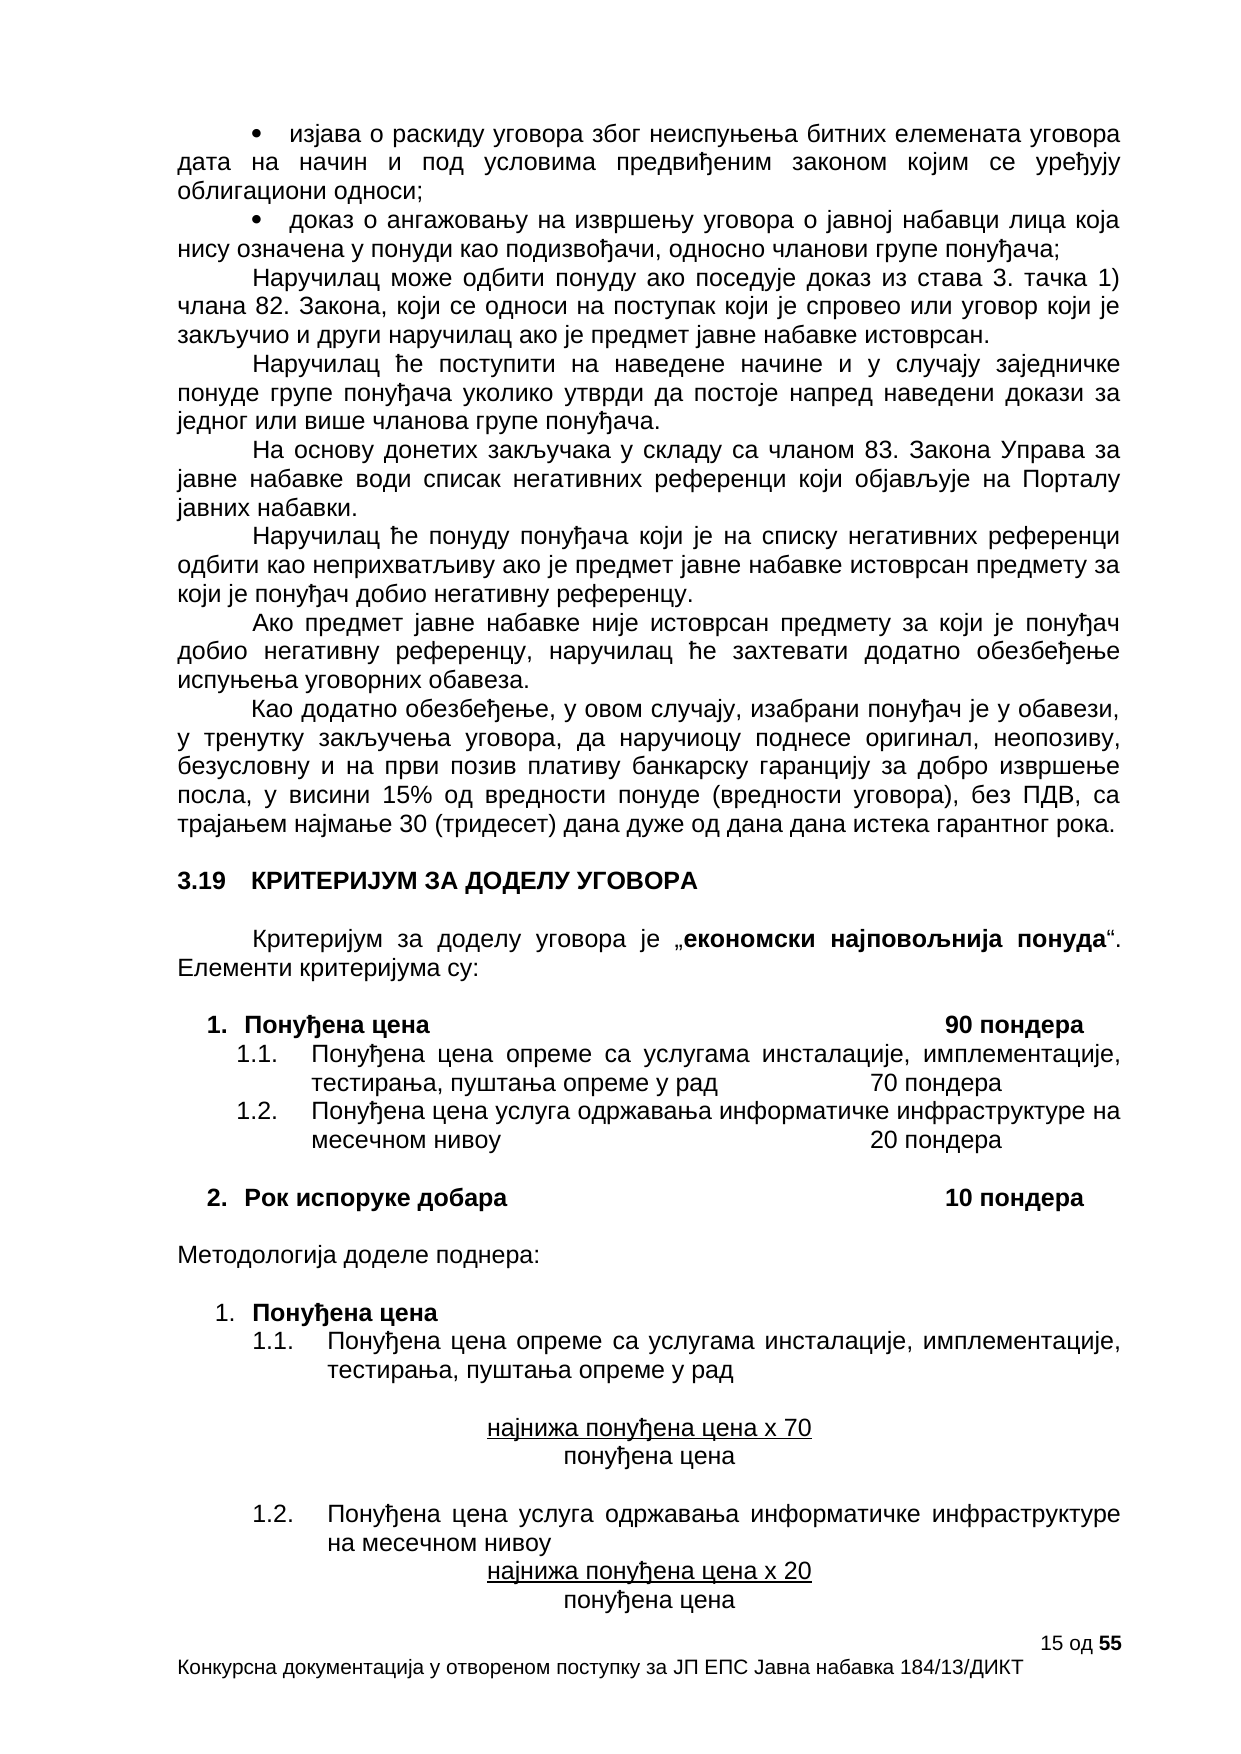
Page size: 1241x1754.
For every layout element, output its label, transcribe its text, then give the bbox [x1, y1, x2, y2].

text 3.19 КРИТЕРИЈУМ ЗА ДОДЕЛУ УГОВОРА [177, 866, 1122, 895]
list Понуђена цена [214, 1297, 1122, 1326]
text најнижа понуђена цена х 20 [177, 1556, 1122, 1585]
text понуђена цена [177, 1441, 1122, 1470]
list изјава о раскиду уговора због неиспуњења битних елемената уговора дата на начин и под условима предвиђеним законом којим се уређују облигациони односи; [177, 118, 1122, 205]
list доказ о ангажовању на извршењу уговора о јавној набавци лица која нису означена у понуди као подизвођачи, односно чланови групе понуђача; [177, 205, 1122, 262]
list Понуђена цена 90 пондера [207, 1010, 1122, 1039]
text Наручилац ће понуду понуђача који је на списку негативних референци одбити као неприхватљиву ако је предмет јавне набавке истоврсан предмету за који је понуђач добио негативну референцу. [177, 521, 1122, 607]
list Понуђена цена услуга одржавања информатичке инфраструктуре на месечном нивоу 20 пондера [236, 1096, 1122, 1154]
list Понуђена цена опреме са услугама инсталације, имплементације, тестирања, пуштања опреме у рад 70 пондера [236, 1039, 1122, 1096]
list Рок испоруке добара 10 пондера [207, 1182, 1122, 1211]
text Ако предмет јавне набавке није истоврсан предмету за који је понуђач добио негативну референцу, наручилац ће захтевати додатно обезбеђење испуњења уговорних обавеза. [177, 607, 1122, 694]
text Наручилац може одбити понуду ако поседује доказ из става 3. тачка 1) члана 82. Закона, који се односи на поступак који је спровео или уговор који је закључио и други наручилац ако је предмет јавне набавке истоврсан. [177, 262, 1122, 349]
text Критеријум за доделу уговора је „економски најповољнија понуда“. Елементи критеријума су: [177, 924, 1122, 981]
text На основу донетих закључака у складу са чланом 83. Закона Управа за јавне набавке води списак негативних референци који објављује на Порталу јавних набавки. [177, 435, 1122, 521]
text најнижа понуђена цена х 70 [177, 1412, 1122, 1441]
text Методологија доделе поднера: [177, 1240, 1122, 1269]
list Понуђена цена услуга одржавања информатичке инфраструктуре на месечном нивоу [252, 1499, 1122, 1556]
list Понуђена цена опреме са услугама инсталације, имплементације, тестирања, пуштања опреме у рад [252, 1326, 1122, 1384]
text Наручилац ће поступити на наведене начине и у случају заједничке понуде групе понуђача уколико утврди да постоје напред наведени докази за једног или више чланова групе понуђача. [177, 349, 1122, 435]
text понуђена цена [177, 1585, 1122, 1614]
text Као додатно обезбеђење, у овом случају, изабрани понуђач је у обавези, у тренутку закључења уговора, да наручиоцу поднесе оригинал, неопозиву, безусловну и на први позив плативу банкарску гаранцију за добро извршење посла, у висини 15% од вредности понуде (вредности уговора), без ПДВ, са трајањем најмање 30 (тридесет) дана дуже од дана дана истека гарантног рока. [177, 694, 1122, 837]
